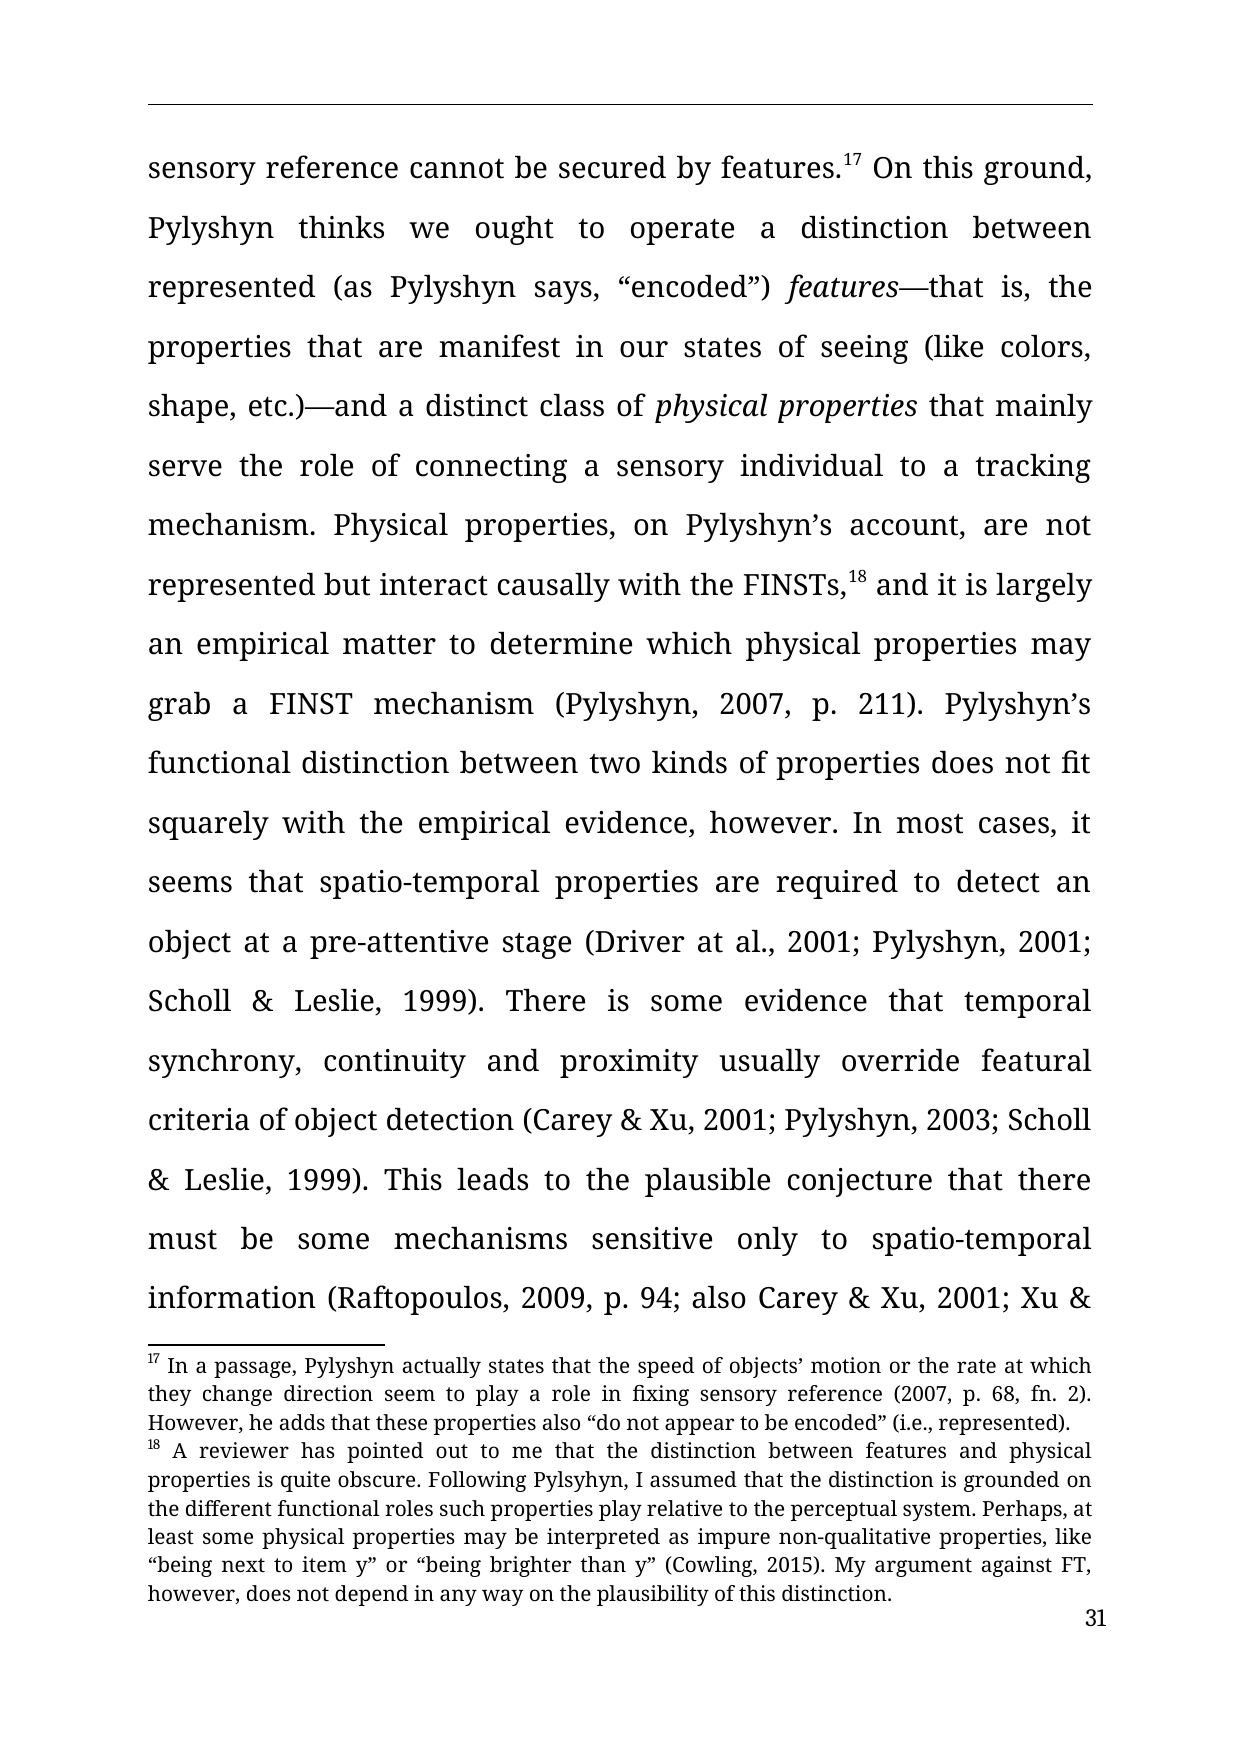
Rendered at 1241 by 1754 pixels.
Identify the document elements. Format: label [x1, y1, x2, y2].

text [148, 148, 1093, 1317]
